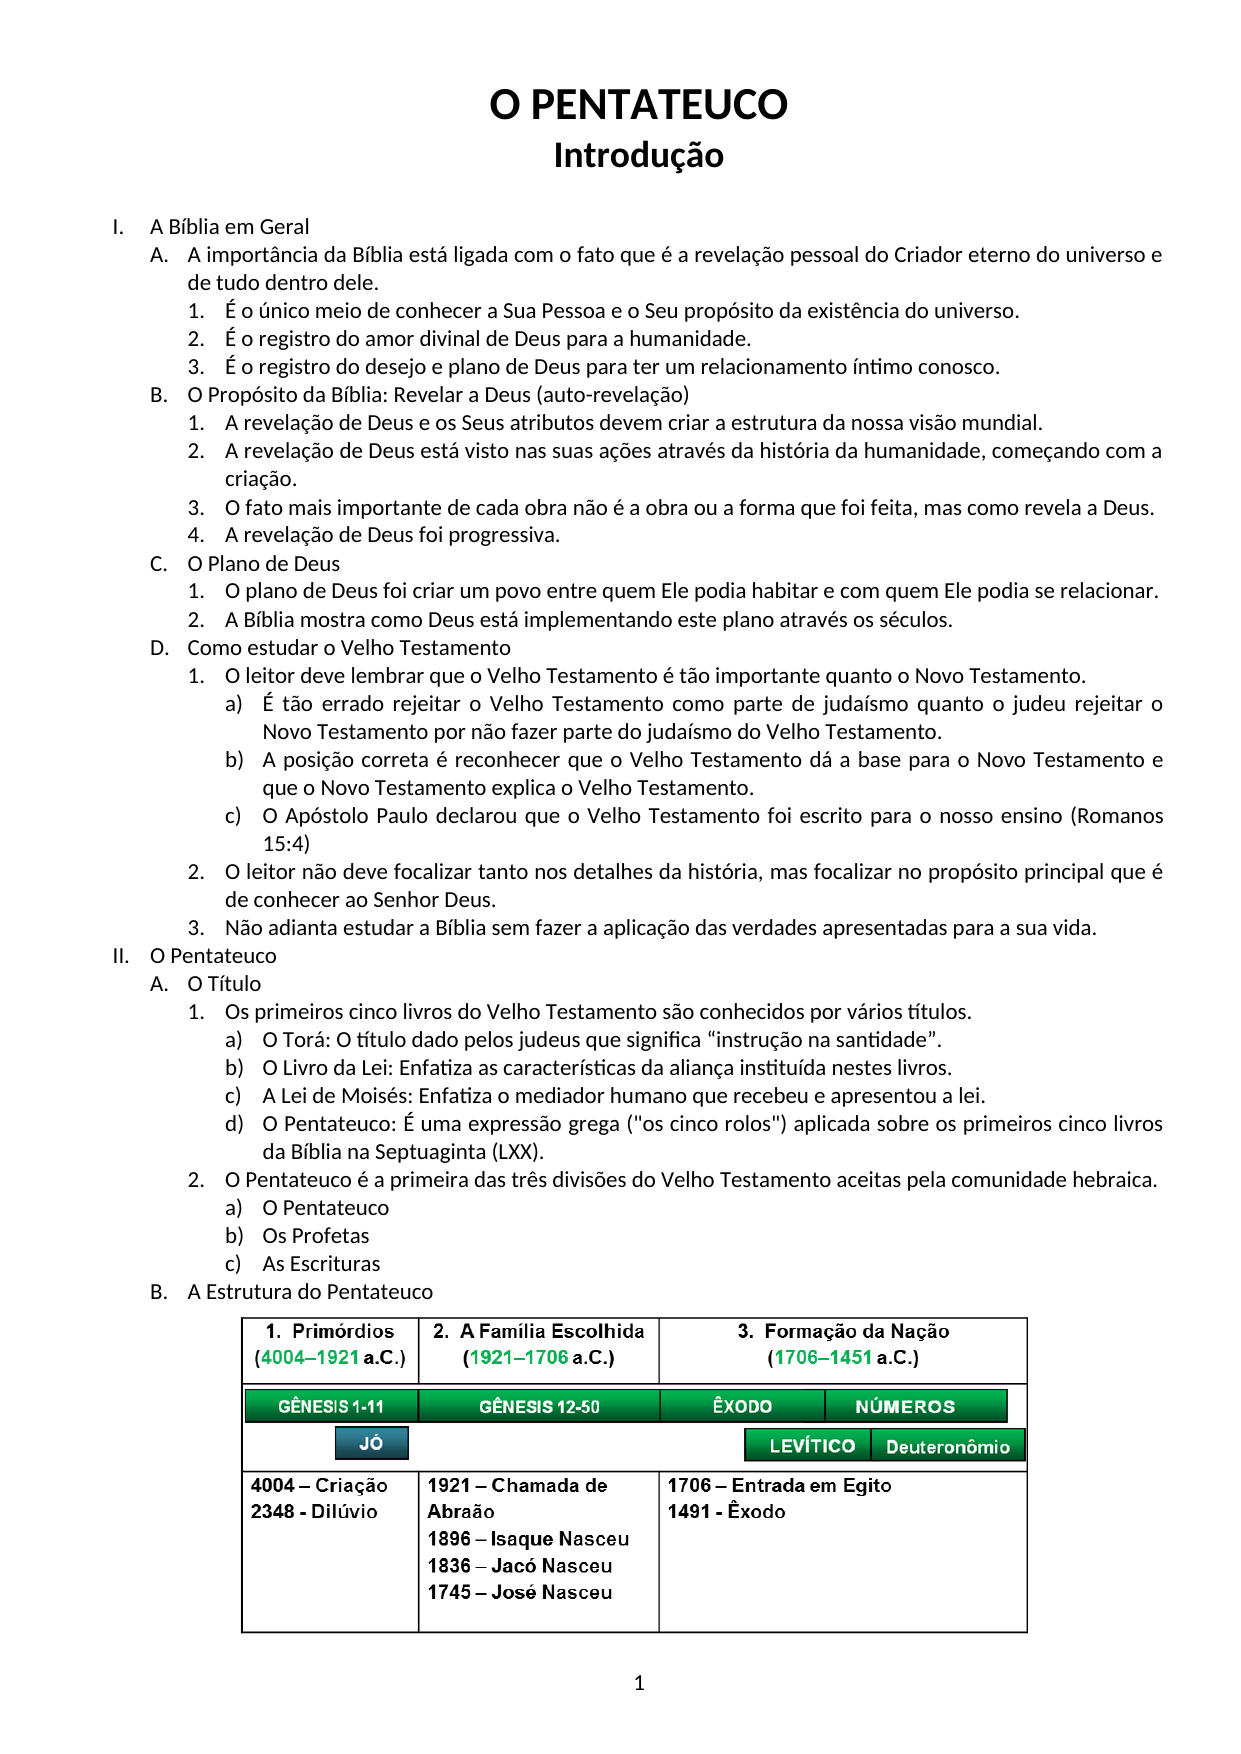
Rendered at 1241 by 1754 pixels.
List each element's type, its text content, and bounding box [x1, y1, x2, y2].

list O fato mais importante de cada obra não é a obra ou a forma que foi feita, mas como revela a Deus. [187, 493, 1165, 521]
list O Plano de Deus [150, 549, 1165, 577]
list O Torá: O título dado pelos judeus que significa “instrução na santidade”. [225, 1025, 1165, 1053]
list O Apóstolo Paulo declarou que o Velho Testamento foi escrito para o nosso ensino (Romanos 15:4) [225, 801, 1165, 857]
list O Pentateuco é a primeira das três divisões do Velho Testamento aceitas pela comunidade hebraica. [187, 1165, 1165, 1193]
list A importância da Bíblia está ligada com o fato que é a revelação pessoal do Criador eterno do universo e de tudo dentro dele. [150, 240, 1165, 296]
list A posição correta é reconhecer que o Velho Testamento dá a base para o Novo Testamento e que o Novo Testamento explica o Velho Testamento. [225, 745, 1165, 801]
list A Bíblia mostra como Deus está implementando este plano através os séculos. [187, 605, 1165, 633]
list A revelação de Deus está visto nas suas ações através da história da humanidade, começando com a criação. [187, 437, 1165, 493]
list O Título [150, 969, 1165, 997]
list É o registro do amor divinal de Deus para a humanidade. [187, 324, 1165, 352]
list O Pentateuco [112, 941, 1165, 969]
list A revelação de Deus foi progressiva. [187, 521, 1165, 549]
list A Bíblia em Geral [112, 212, 1165, 240]
list O Livro da Lei: Enfatiza as características da aliança instituída nestes livros. [225, 1053, 1165, 1081]
list O Pentateuco: É uma expressão grega ("os cinco rolos") aplicada sobre os primeiros cinco livros da Bíblia na Septuaginta (LXX). [225, 1109, 1165, 1165]
list O leitor deve lembrar que o Velho Testamento é tão importante quanto o Novo Testamento. [187, 661, 1165, 689]
list O plano de Deus foi criar um povo entre quem Ele podia habitar e com quem Ele podia se relacionar. [187, 577, 1165, 605]
text O PENTATEUCO [112, 75, 1165, 131]
list Não adianta estudar a Bíblia sem fazer a aplicação das verdades apresentadas para a sua vida. [187, 913, 1165, 941]
list Como estudar o Velho Testamento [150, 633, 1165, 661]
picture [240, 1312, 1028, 1634]
list Os primeiros cinco livros do Velho Testamento são conhecidos por vários títulos. [187, 997, 1165, 1025]
list É o único meio de conhecer a Sua Pessoa e o Seu propósito da existência do universo. [187, 296, 1165, 324]
list O leitor não deve focalizar tanto nos detalhes da história, mas focalizar no propósito principal que é de conhecer ao Senhor Deus. [187, 857, 1165, 913]
list As Escrituras [225, 1249, 1165, 1277]
list A Lei de Moisés: Enfatiza o mediador humano que recebeu e apresentou a lei. [225, 1081, 1165, 1109]
list A revelação de Deus e os Seus atributos devem criar a estrutura da nossa visão mundial. [187, 408, 1165, 437]
list O Propósito da Bíblia: Revelar a Deus (auto-revelação) [150, 381, 1165, 408]
list O Pentateuco [225, 1193, 1165, 1221]
list A Estrutura do Pentateuco [150, 1277, 1165, 1305]
list Os Profetas [225, 1221, 1165, 1249]
list É tão errado rejeitar o Velho Testamento como parte de judaísmo quanto o judeu rejeitar o Novo Testamento por não fazer parte do judaísmo do Velho Testamento. [225, 689, 1165, 745]
text Introdução [112, 131, 1165, 177]
list É o registro do desejo e plano de Deus para ter um relacionamento íntimo conosco. [187, 352, 1165, 381]
